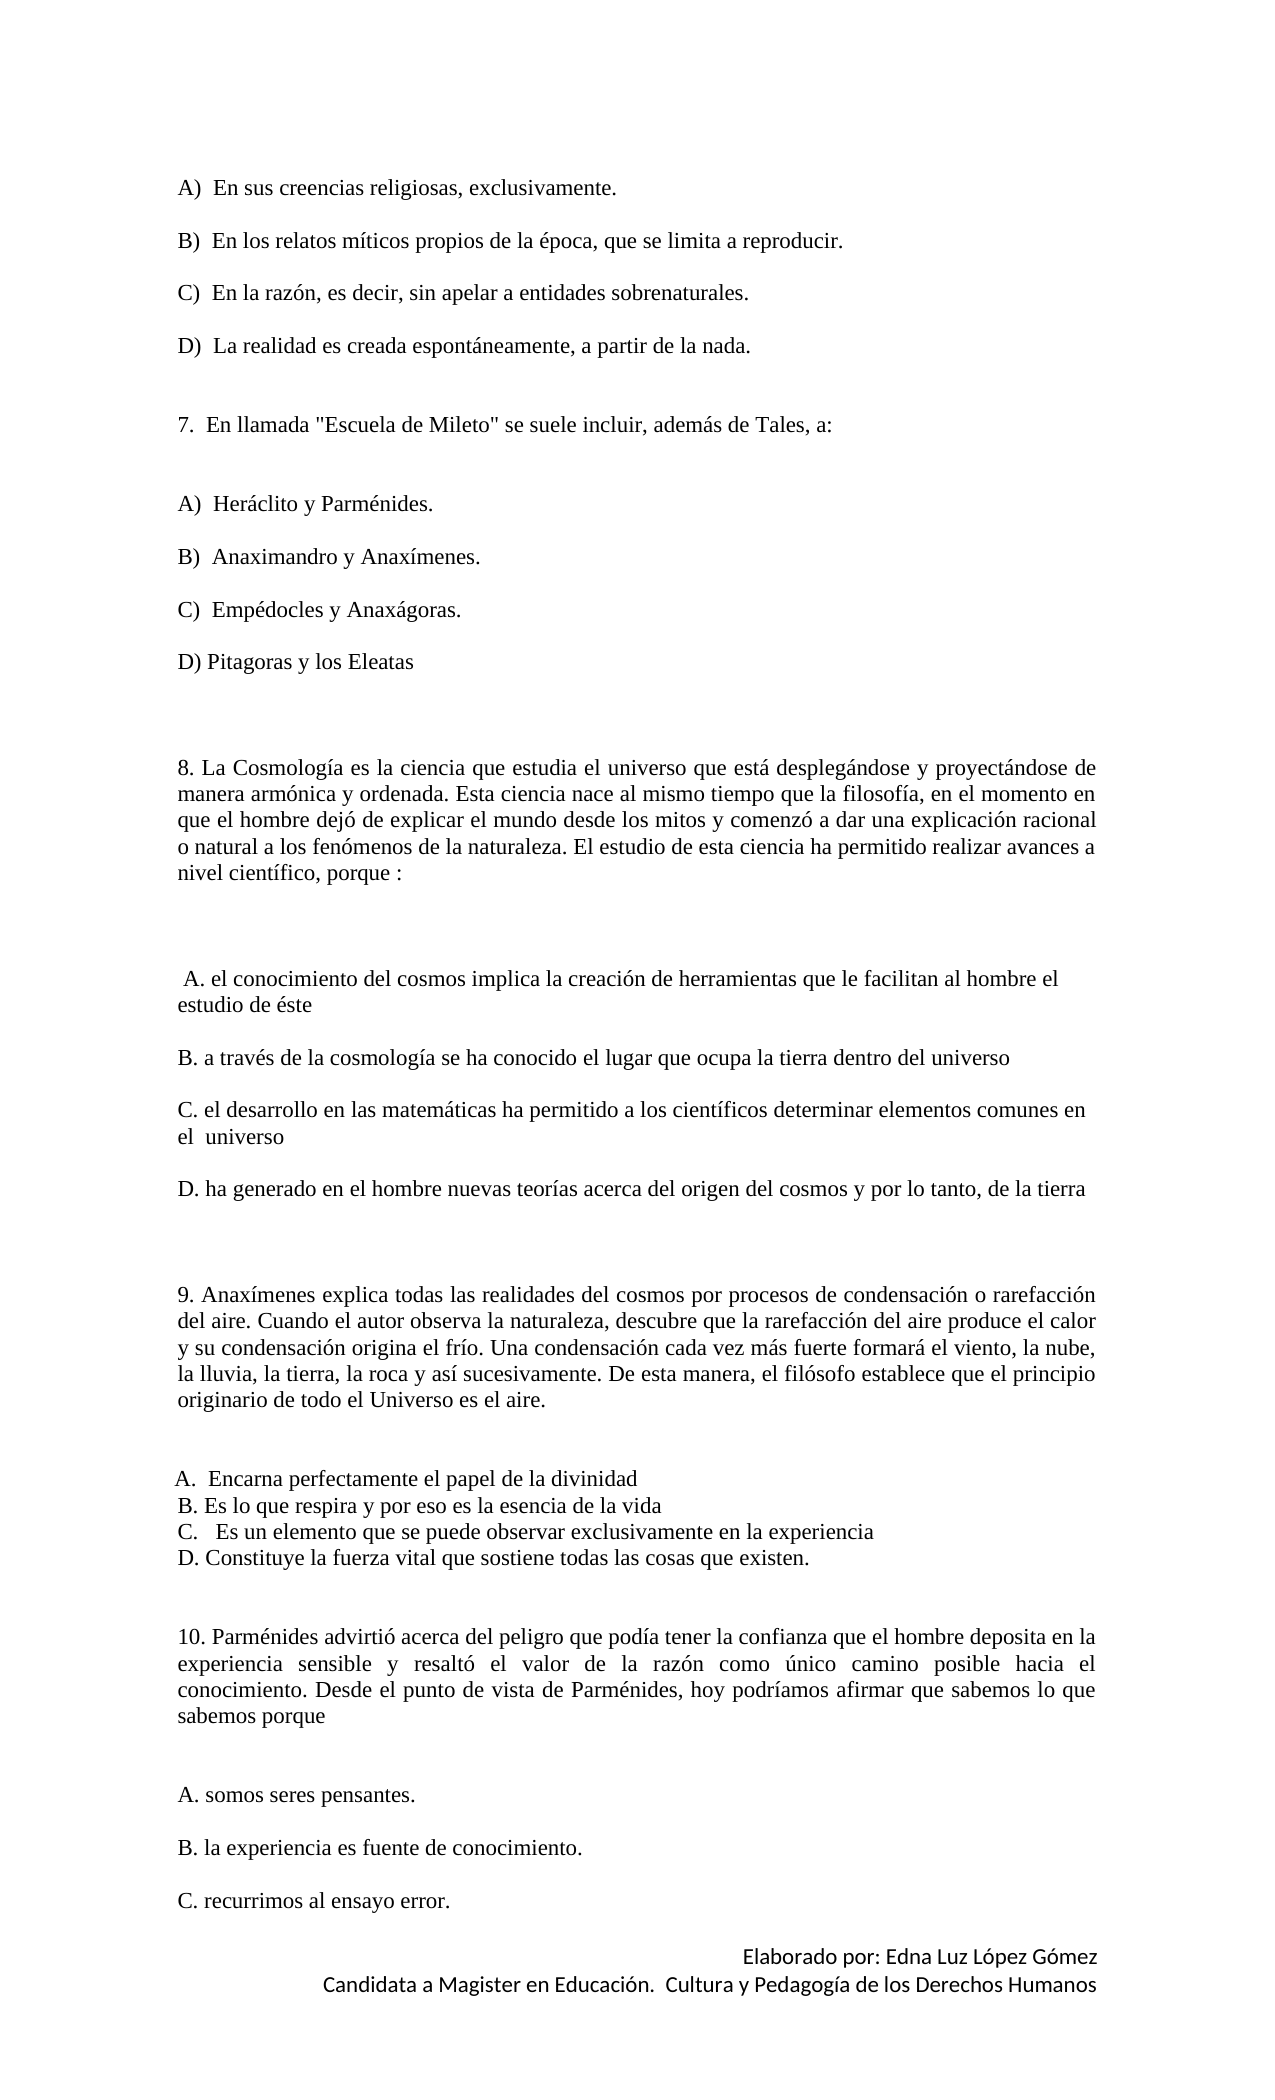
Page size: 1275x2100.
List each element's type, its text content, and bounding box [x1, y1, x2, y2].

text A. el conocimiento del cosmos implica la creación de herramientas que le facilitan al hombre el estudio de éste [177, 964, 1098, 1017]
text B. la experiencia es fuente de conocimiento. [177, 1834, 1098, 1861]
text D) Pitagoras y los Eleatas [177, 648, 1098, 675]
text D. ha generado en el hombre nuevas teorías acerca del origen del cosmos y por lo tanto, de la tierra [177, 1175, 1098, 1202]
text A) En sus creencias religiosas, exclusivamente. [177, 174, 1098, 200]
text A. somos seres pensantes. [177, 1782, 1098, 1808]
text B) Anaximandro y Anaxímenes. [177, 543, 1098, 569]
text C. recurrimos al ensayo error. [177, 1887, 1098, 1913]
text C) Empédocles y Anaxágoras. [177, 596, 1098, 622]
text B) En los relatos míticos propios de la época, que se limita a reproducir. [177, 227, 1098, 253]
text A) Heráclito y Parménides. [177, 490, 1098, 517]
text A. Encarna perfectamente el papel de la divinidad [140, 1465, 1098, 1492]
text D) La realidad es creada espontáneamente, a partir de la nada. [177, 332, 1098, 358]
text 7. En llamada "Escuela de Mileto" se suele incluir, además de Tales, a: [177, 411, 1098, 437]
text B. Es lo que respira y por eso es la esencia de la vida C. Es un elemento que se puede observar exclusivamente en la experiencia D. Constituye la fuerza vital que sostiene todas las cosas que existen. [177, 1492, 1098, 1571]
text 10. Parménides advirtió acerca del peligro que podía tener la confianza que el hombre deposita en la experiencia sensible y resaltó el valor de la razón como único camino posible hacia el conocimiento. Desde el punto de vista de Parménides, hoy podríamos afirmar que sabemos lo que sabemos porque [177, 1623, 1098, 1729]
text 8. La Cosmología es la ciencia que estudia el universo que está desplegándose y proyectándose de manera armónica y ordenada. Esta ciencia nace al mismo tiempo que la filosofía, en el momento en que el hombre dejó de explicar el mundo desde los mitos y comenzó a dar una explicación racional o natural a los fenómenos de la naturaleza. El estudio de esta ciencia ha permitido realizar avances a nivel científico, porque : [177, 754, 1098, 886]
text B. a través de la cosmología se ha conocido el lugar que ocupa la tierra dentro del universo [177, 1044, 1098, 1070]
text 9. Anaxímenes explica todas las realidades del cosmos por procesos de condensación o rarefacción del aire. Cuando el autor observa la naturaleza, descubre que la rarefacción del aire produce el calor y su condensación origina el frío. Una condensación cada vez más fuerte formará el viento, la nube, la lluvia, la tierra, la roca y así sucesivamente. De esta manera, el filósofo establece que el principio originario de todo el Universo es el aire. [177, 1281, 1098, 1413]
text C) En la razón, es decir, sin apelar a entidades sobrenaturales. [177, 279, 1098, 306]
text C. el desarrollo en las matemáticas ha permitido a los científicos determinar elementos comunes en el universo [177, 1096, 1098, 1149]
